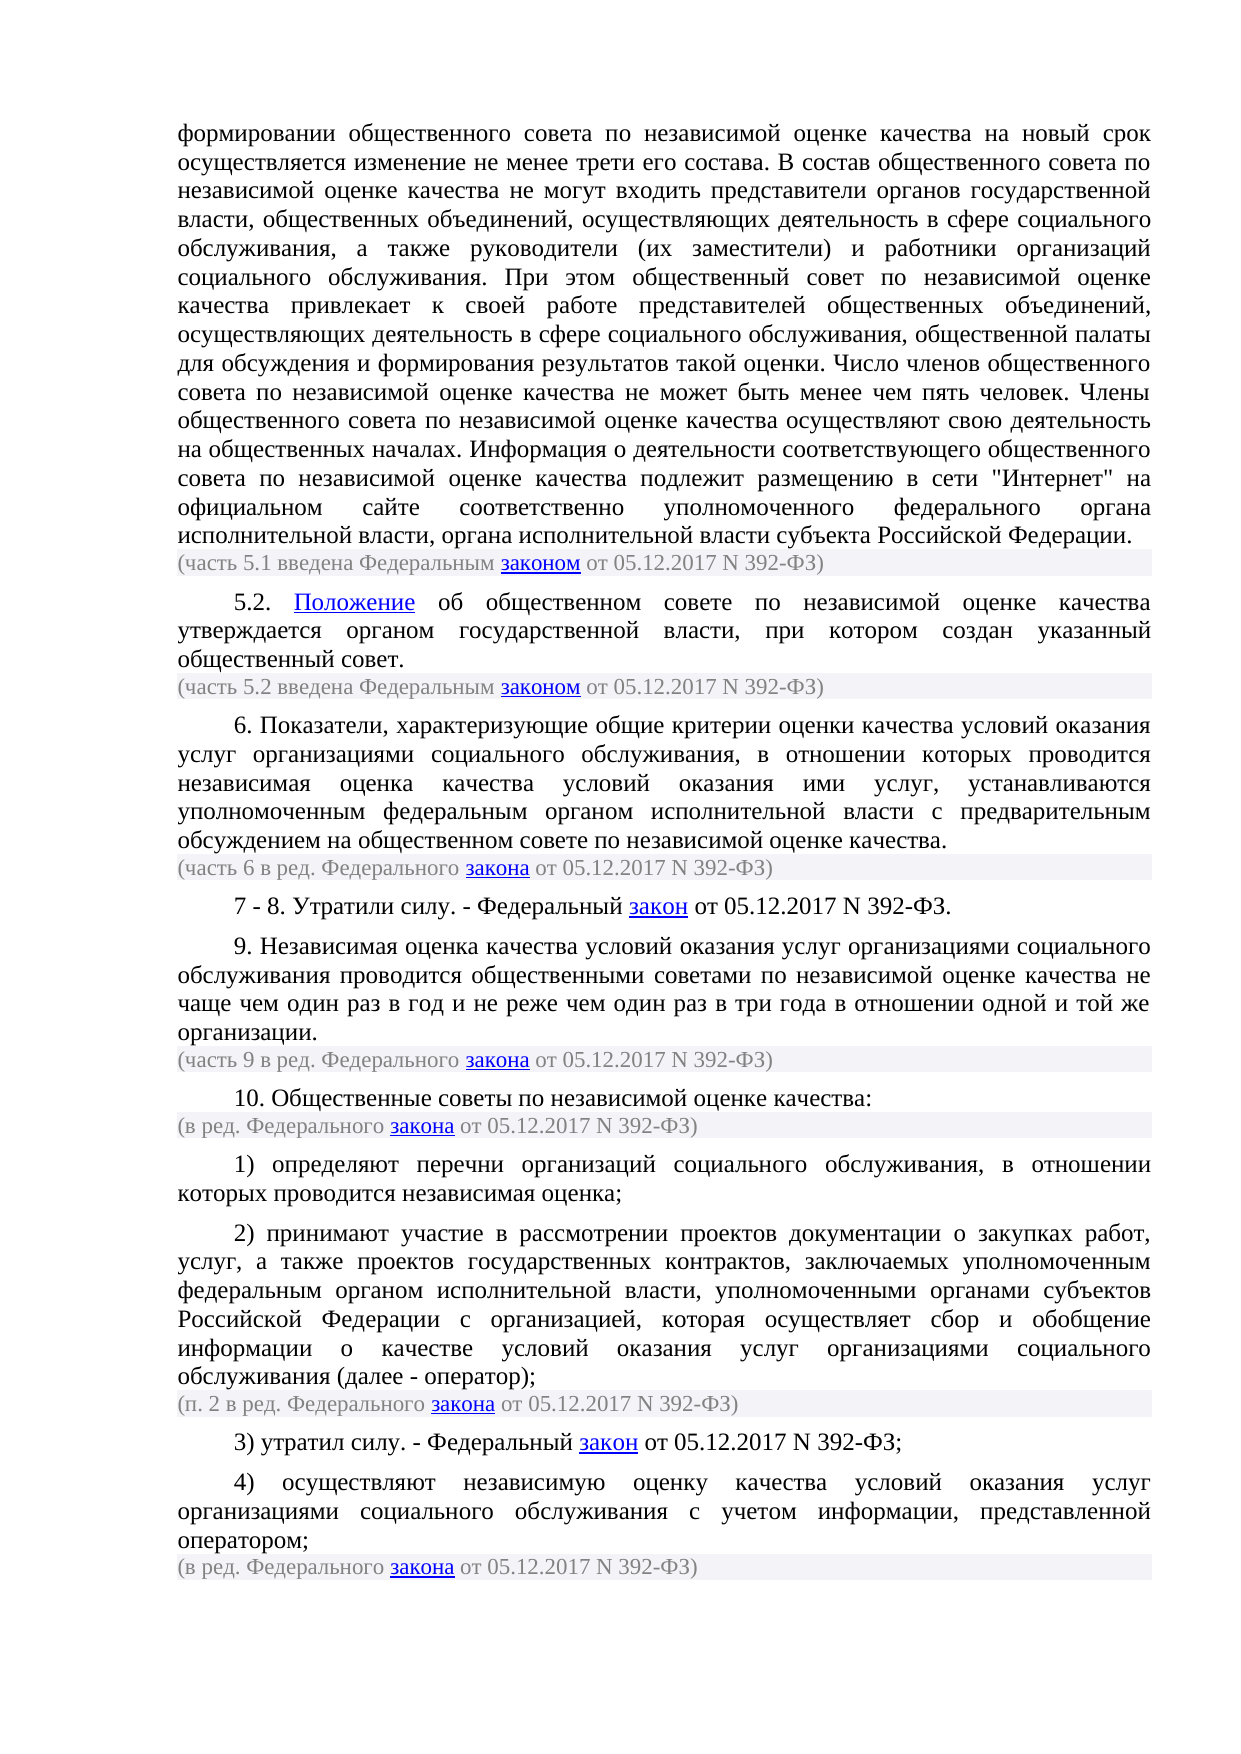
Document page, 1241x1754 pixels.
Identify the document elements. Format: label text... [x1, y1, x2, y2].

text 4) осуществляют независимую оценку качества условий оказания услуг организациями социального обслуживания с учетом информации, представленной оператором; [177, 1467, 1152, 1553]
text 3) утратил силу. - Федеральный закон от 05.12.2017 N 392-ФЗ; [177, 1427, 1152, 1456]
text 1) определяют перечни организаций социального обслуживания, в отношении которых проводится независимая оценка; [177, 1149, 1152, 1207]
text 10. Общественные советы по независимой оценке качества: [177, 1083, 1152, 1112]
table_header (п. 2 в ред. Федерального закона от 05.12.2017 N 392-ФЗ) [177, 1390, 1152, 1417]
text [177, 118, 1152, 549]
text 6. Показатели, характеризующие общие критерии оценки качества условий оказания услуг организациями социального обслуживания, в отношении которых проводится независимая оценка качества условий оказания ими услуг, устанавливаются уполномоченным федеральным органом исполнительной власти с предварительным обсуждением на общественном совете по независимой оценке качества. [177, 710, 1152, 854]
table_header (часть 5.1 введена Федеральным законом от 05.12.2017 N 392-ФЗ) [177, 549, 1152, 576]
text 2) принимают участие в рассмотрении проектов документации о закупках работ, услуг, а также проектов государственных контрактов, заключаемых уполномоченным федеральным органом исполнительной власти, уполномоченными органами субъектов Российской Федерации с организацией, которая осуществляет сбор и обобщение информации о качестве условий оказания услуг организациями социального обслуживания (далее - оператор); [177, 1218, 1152, 1390]
text 5.2. Положение об общественном совете по независимой оценке качества утверждается органом государственной власти, при котором создан указанный общественный совет. [177, 587, 1152, 673]
text 9. Независимая оценка качества условий оказания услуг организациями социального обслуживания проводится общественными советами по независимой оценке качества не чаще чем один раз в год и не реже чем один раз в три года в отношении одной и той же организации. [177, 931, 1152, 1046]
table_header (часть 6 в ред. Федерального закона от 05.12.2017 N 392-ФЗ) [177, 854, 1152, 880]
table_header (часть 5.2 введена Федеральным законом от 05.12.2017 N 392-ФЗ) [177, 673, 1152, 699]
table_header (часть 9 в ред. Федерального закона от 05.12.2017 N 392-ФЗ) [177, 1046, 1152, 1072]
table_header (в ред. Федерального закона от 05.12.2017 N 392-ФЗ) [177, 1554, 1152, 1580]
text 7 - 8. Утратили силу. - Федеральный закон от 05.12.2017 N 392-ФЗ. [177, 891, 1152, 920]
table_header (в ред. Федерального закона от 05.12.2017 N 392-ФЗ) [177, 1112, 1152, 1138]
